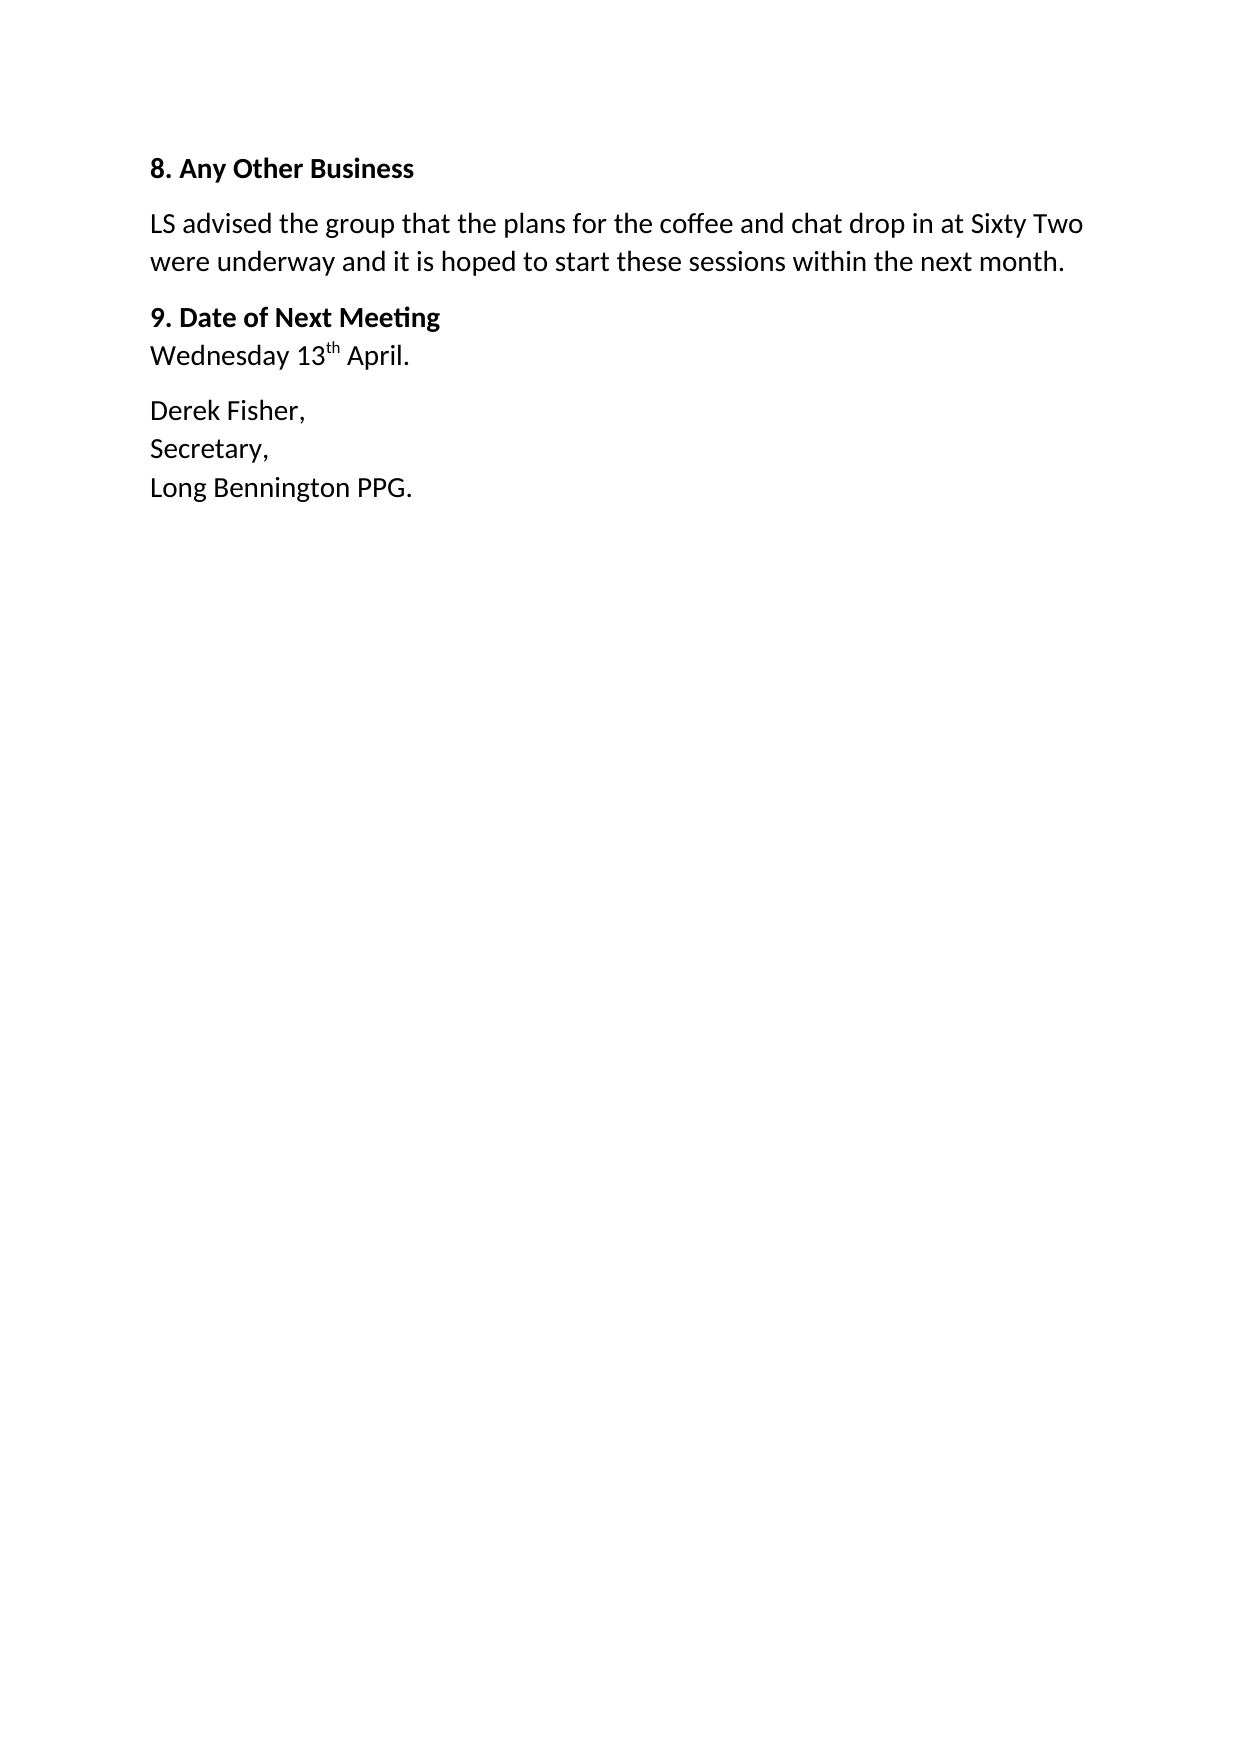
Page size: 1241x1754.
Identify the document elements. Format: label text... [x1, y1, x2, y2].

text Derek Fisher, Secretary, Long Bennington PPG. [150, 392, 1090, 505]
text 8. Any Other Business [150, 150, 1090, 186]
text 9. Date of Next Meeting Wednesday 13th April. [150, 299, 1090, 373]
text LS advised the group that the plans for the coffee and chat drop in at Sixty Two were underway and it is hoped to start these sessions within the next month. [150, 205, 1090, 279]
